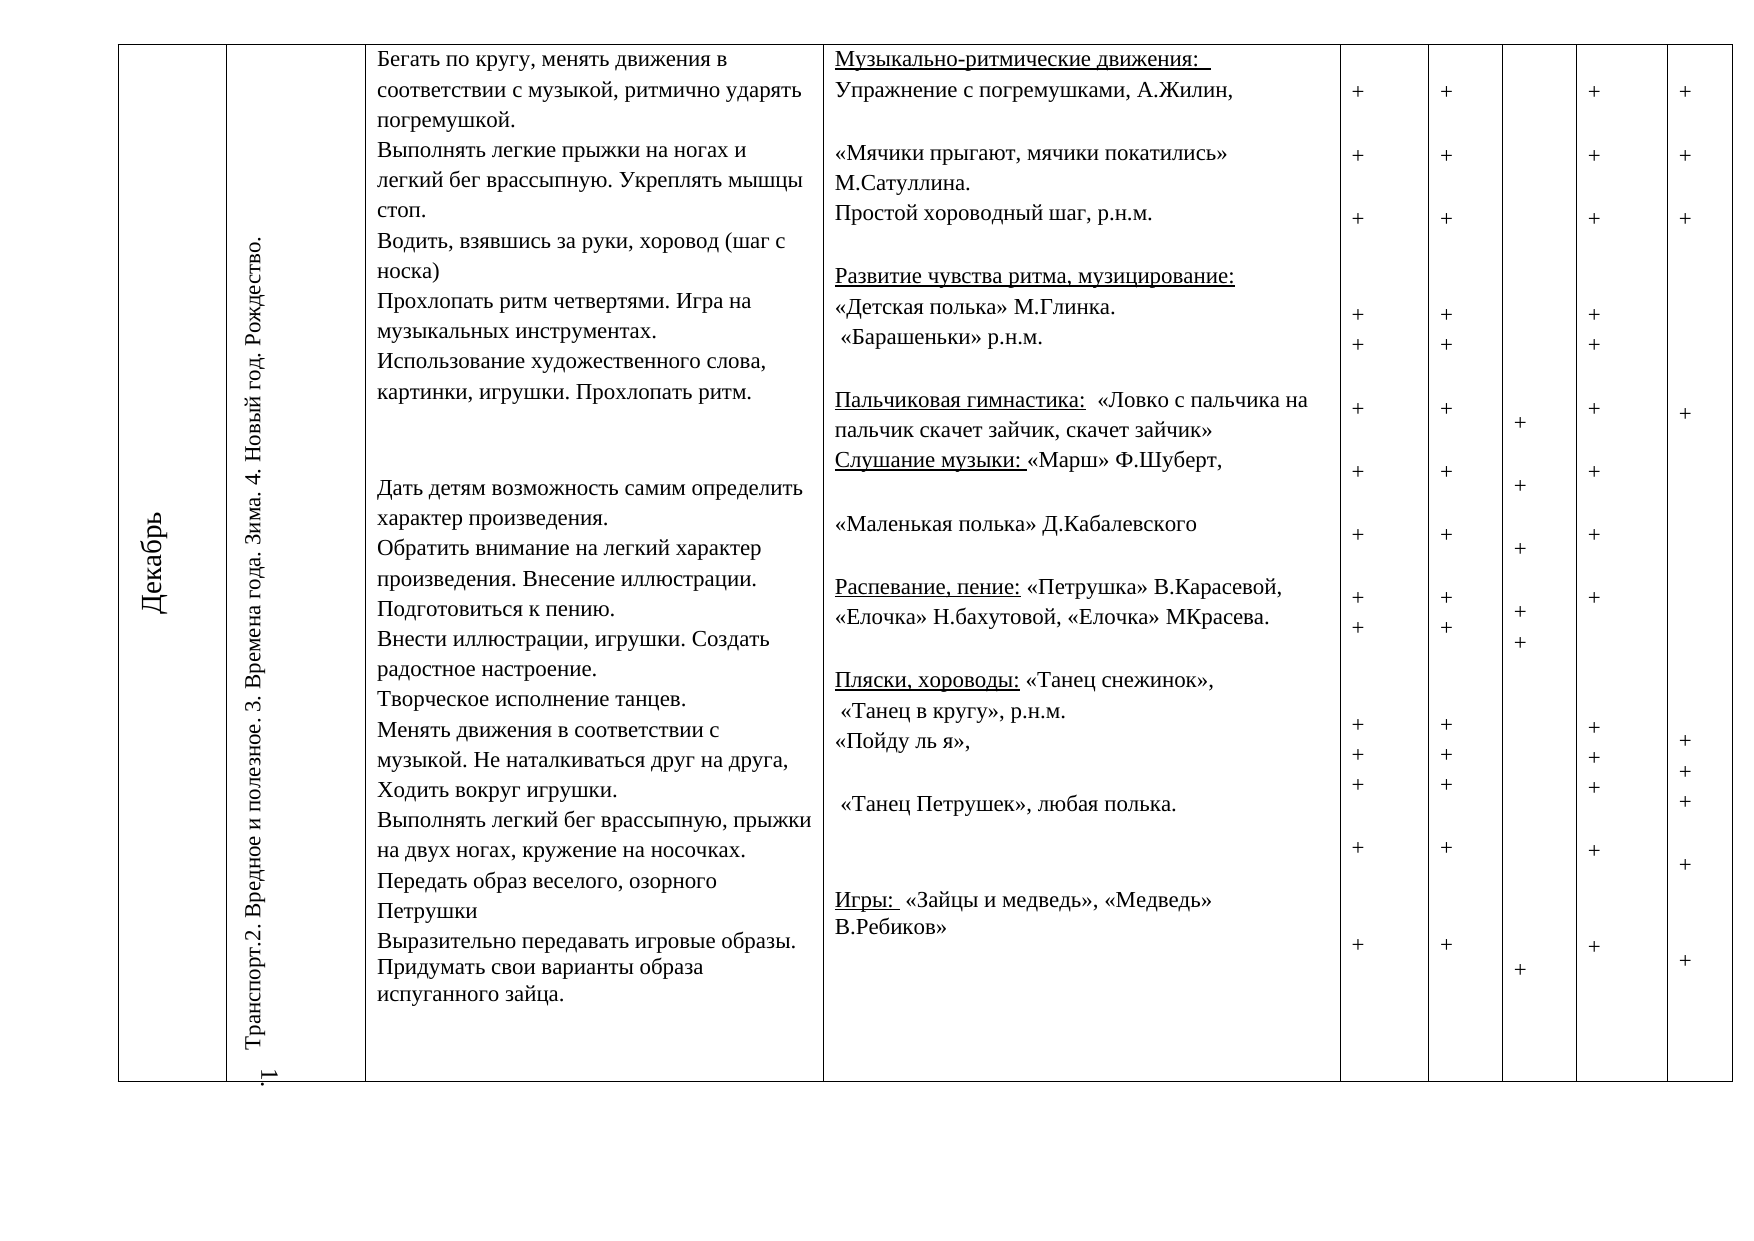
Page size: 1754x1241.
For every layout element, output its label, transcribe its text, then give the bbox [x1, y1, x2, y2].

table_cell + + + + + + + + + + + + + + + [1429, 45, 1502, 1081]
table_cell Музыкально-ритмические движения: Упражнение с погремушками, А.Жилин, «Мячики прыгают, мячики покатились» М.Сатуллина. Простой хороводный шаг, р.н.м. Развитие чувства ритма, музицирование: «Детская полька» М.Глинка. «Барашеньки» р.н.м. Пальчиковая гимнастика: «Ловко с пальчика на пальчик скачет зайчик, скачет зайчик» Слушание музыки: «Марш» Ф.Шуберт, «Маленькая полька» Д.Кабалевского Распевание, пение: «Петрушка» В.Карасевой, «Елочка» Н.бахутовой, «Елочка» МКрасева. Пляски, хороводы: «Танец снежинок», «Танец в кругу», р.н.м. «Пойду ль я», «Танец Петрушек», любая полька. Игры: «Зайцы и медведь», «Медведь» В.Ребиков» [824, 45, 1340, 1081]
table_cell Бегать по кругу, менять движения в соответствии с музыкой, ритмично ударять погремушкой. Выполнять легкие прыжки на ногах и легкий бег врассыпную. Укреплять мышцы стоп. Водить, взявшись за руки, хоровод (шаг с носка) Прохлопать ритм четвертями. Игра на музыкальных инструментах. Использование художественного слова, картинки, игрушки. Прохлопать ритм. Дать детям возможность самим определить характер произведения. Обратить внимание на легкий характер произведения. Внесение иллюстрации. Подготовиться к пению. Внести иллюстрации, игрушки. Создать радостное настроение. Творческое исполнение танцев. Менять движения в соответствии с музыкой. Не наталкиваться друг на друга, Ходить вокруг игрушки. Выполнять легкий бег врассыпную, прыжки на двух ногах, кружение на носочках. Передать образ веселого, озорного Петрушки Выразительно передавать игровые образы. Придумать свои варианты образа испуганного зайца. [366, 45, 823, 1081]
table_cell + + + + + + + + + + + + + + + [1341, 45, 1428, 1081]
table_cell + + + + + + + + + [1668, 45, 1732, 1081]
table_cell Транспорт.2. Вредное и полезное. 3. Времена года. Зима. 4. Новый год. Рождество. [227, 45, 365, 1081]
table_cell + + + + + + + + + + + + + + [1577, 45, 1667, 1081]
table_cell + + + + + + [1503, 45, 1576, 1081]
table_cell Декабрь [119, 45, 226, 1081]
